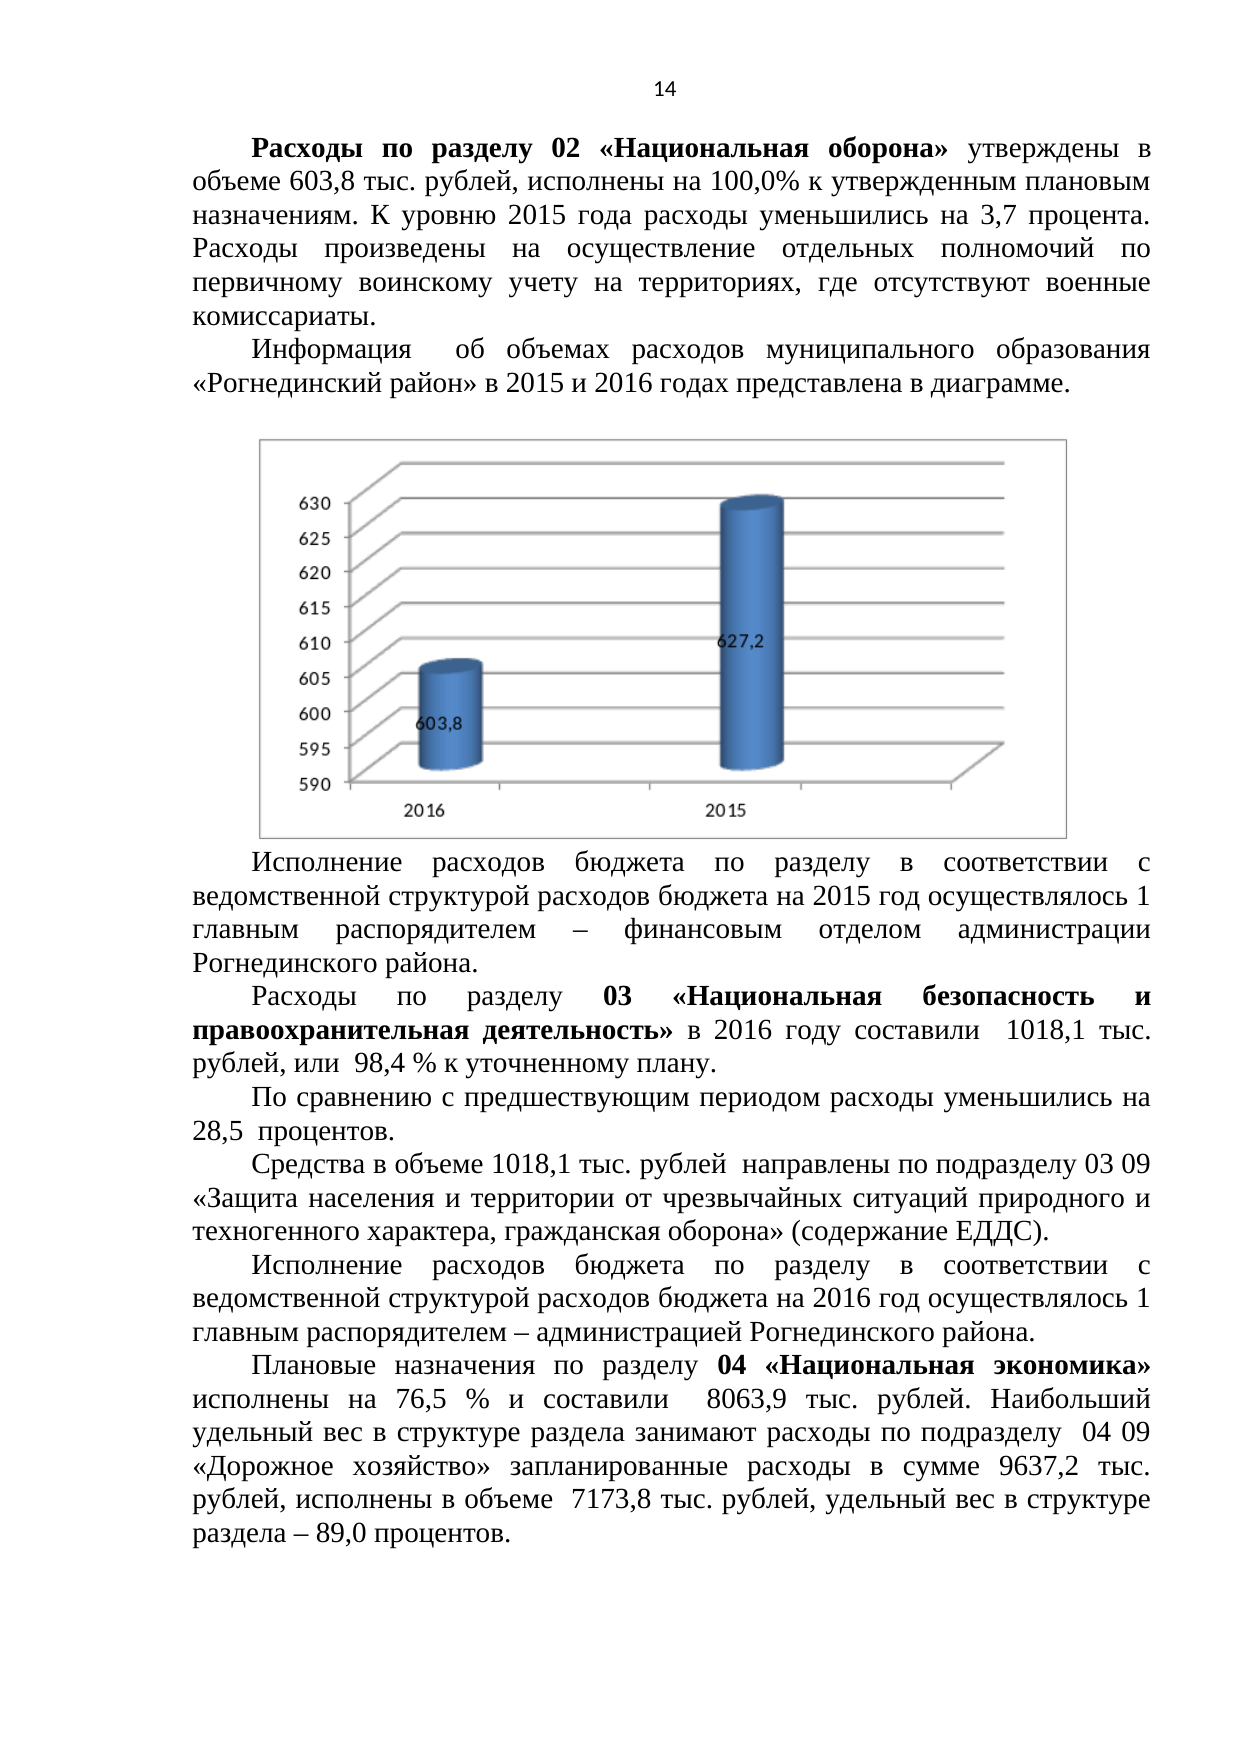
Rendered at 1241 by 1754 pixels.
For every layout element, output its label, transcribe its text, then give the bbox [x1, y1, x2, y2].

text Расходы по разделу 03 «Национальная безопасность и правоохранительная деятельность» в 2016 году составили 1018,1 тыс. рублей, или 98,4 % к уточненному плану. [192, 978, 1152, 1079]
text Средства в объеме 1018,1 тыс. рублей направлены по подразделу 03 09 «Защита населения и территории от чрезвычайных ситуаций природного и техногенного характера, гражданская оборона» (содержание ЕДДС). [192, 1146, 1152, 1247]
text Исполнение расходов бюджета по разделу в соответствии с ведомственной структурой расходов бюджета на 2016 год осуществлялось 1 главным распорядителем – администрацией Рогнединского района. [192, 1247, 1152, 1347]
text Плановые назначения по разделу 04 «Национальная экономика» исполнены на 76,5 % и составили 8063,9 тыс. рублей. Наибольший удельный вес в структуре раздела занимают расходы по подразделу 04 09 «Дорожное хозяйство» запланированные расходы в сумме 9637,2 тыс. рублей, исполнены в объеме 7173,8 тыс. рублей, удельный вес в структуре раздела – 89,0 процентов. [192, 1347, 1152, 1549]
text Информация об объемах расходов муниципального образования «Рогнединский район» в 2015 и 2016 годах представлена в диаграмме. [192, 331, 1152, 398]
text Исполнение расходов бюджета по разделу в соответствии с ведомственной структурой расходов бюджета на 2015 год осуществлялось 1 главным распорядителем – финансовым отделом администрации Рогнединского района. [192, 844, 1152, 978]
text Расходы по разделу 02 «Национальная оборона» утверждены в объеме 603,8 тыс. рублей, исполнены на 100,0% к утвержденным плановым назначениям. К уровню 2015 года расходы уменьшились на 3,7 процента. Расходы произведены на осуществление отдельных полномочий по первичному воинскому учету на территориях, где отсутствуют военные комиссариаты. [192, 130, 1152, 331]
text По сравнению с предшествующим периодом расходы уменьшились на 28,5 процентов. [192, 1079, 1152, 1146]
